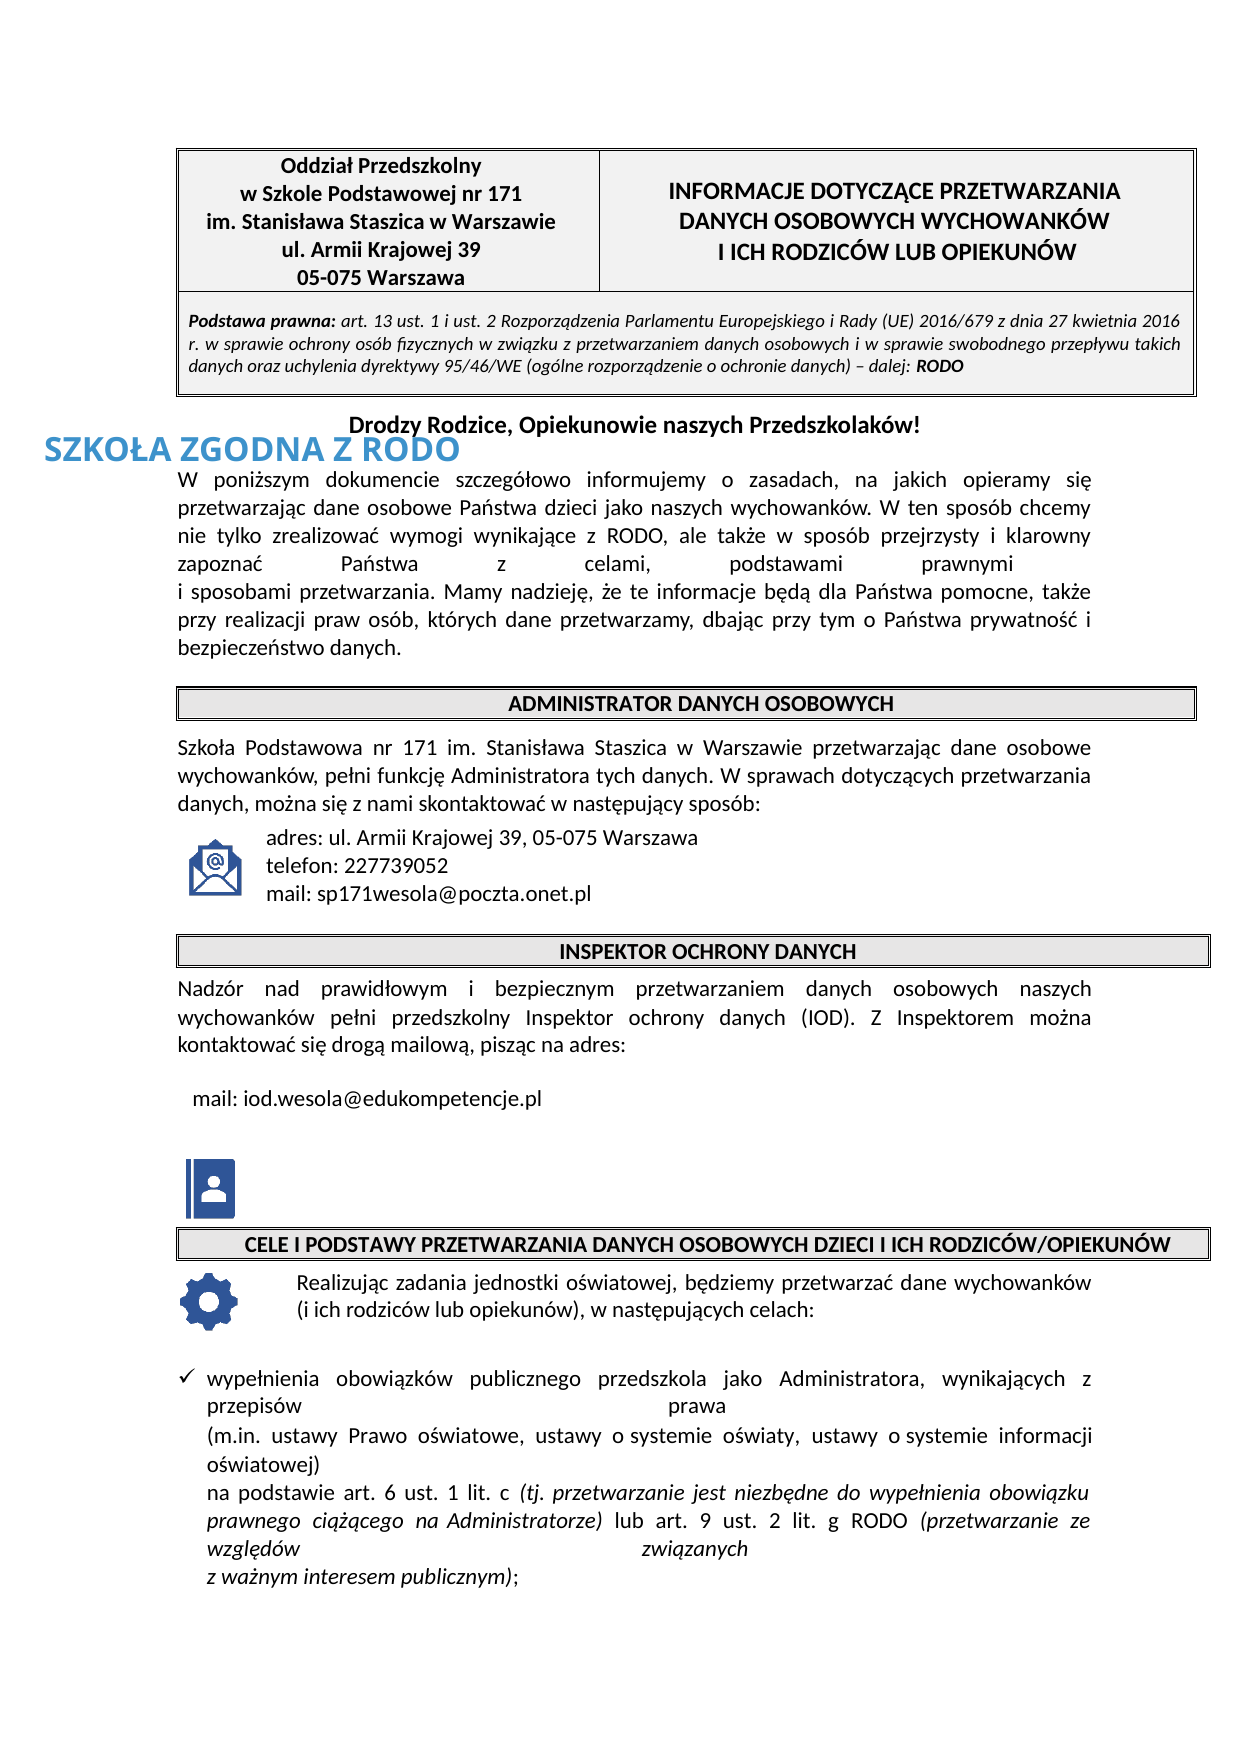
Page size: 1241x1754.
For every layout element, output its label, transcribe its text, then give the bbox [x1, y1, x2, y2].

text Nadzór nad prawidłowym i bezpiecznym przetwarzaniem danych osobowych naszych wychowanków pełni przedszkolny Inspektor ochrony danych (IOD). Z Inspektorem można kontaktować się drogą mailową, pisząc na adres: [177, 974, 1093, 1059]
picture [168, 1261, 249, 1342]
list mail: sp171wesola@poczta.onet.pl [266, 879, 1093, 907]
text mail: iod.wesola@edukompetencje.pl [177, 1084, 1093, 1112]
table_cell Podstawa prawna: art. 13 ust. 1 i ust. 2 Rozporządzenia Parlamentu Europejskiego i Rady (UE) 2016/679 z dnia 27 kwietnia 2016 r. w sprawie ochrony osób fizycznych w związku z przetwarzaniem danych osobowych i w sprawie swobodnego przepływu takich danych oraz uchylenia dyrektywy 95/46/WE (ogólne rozporządzenie o ochronie danych) – dalej: RODO [179, 292, 1193, 394]
list telefon: 227739052 [266, 851, 1093, 879]
picture [184, 836, 245, 898]
text Drodzy Rodzice, Opiekunowie naszych Przedszkolaków! [177, 410, 1093, 440]
picture [178, 1150, 239, 1223]
table_header Oddział Przedszkolny w Szkole Podstawowej nr 171 im. Stanisława Staszica w Warszawie ul. Armii Krajowej 39 05-075 Warszawa [179, 151, 599, 291]
text Realizując zadania jednostki oświatowej, będziemy przetwarzać dane wychowanków (i ich rodziców lub opiekunów), w następujących celach: [249, 1268, 1093, 1324]
text W poniższym dokumencie szczegółowo informujemy o zasadach, na jakich opieramy się przetwarzając dane osobowe Państwa dzieci jako naszych wychowanków. W ten sposób chcemy nie tylko zrealizować wymogi wynikające z RODO, ale także w sposób przejrzysty i klarowny zapoznać Państwa z celami, podstawami prawnymi i sposobami przetwarzania. Mamy nadzieję, że te informacje będą dla Państwa pomocne, także przy realizacji praw osób, których dane przetwarzamy, dbając przy tym o Państwa prywatność i bezpieczeństwo danych. [177, 465, 1093, 661]
list wypełnienia obowiązków publicznego przedszkola jako Administratora, wynikających z przepisów prawa (m.in. ustawy Prawo oświatowe, ustawy o systemie oświaty, ustawy o systemie informacji oświatowej) na podstawie art. 6 ust. 1 lit. c (tj. przetwarzanie jest niezbędne do wypełnienia obowiązku prawnego ciążącego na Administratorze) lub art. 9 ust. 2 lit. g RODO (przetwarzanie ze względów związanych z ważnym interesem publicznym); [177, 1364, 1093, 1590]
table_header INFORMACJE DOTYCZĄCE PRZETWARZANIA DANYCH OSOBOWYCH WYCHOWANKÓW I ICH RODZICÓW LUB OPIEKUNÓW [600, 151, 1193, 291]
table_header CELE I PODSTAWY PRZETWARZANIA DANYCH OSOBOWYCH DZIECI I ICH RODZICÓW/OPIEKUNÓW [179, 1230, 1208, 1258]
text Szkoła Podstawowa nr 171 im. Stanisława Staszica w Warszawie przetwarzając dane osobowe wychowanków, pełni funkcję Administratora tych danych. W sprawach dotyczących przetwarzania danych, można się z nami skontaktować w następujący sposób: [177, 733, 1093, 817]
list adres: ul. Armii Krajowej 39, 05-075 Warszawa [266, 823, 1093, 851]
table_header INSPEKTOR OCHRONY DANYCH [179, 937, 1208, 965]
table_header ADMINISTRATOR DANYCH OSOBOWYCH [179, 690, 1194, 717]
